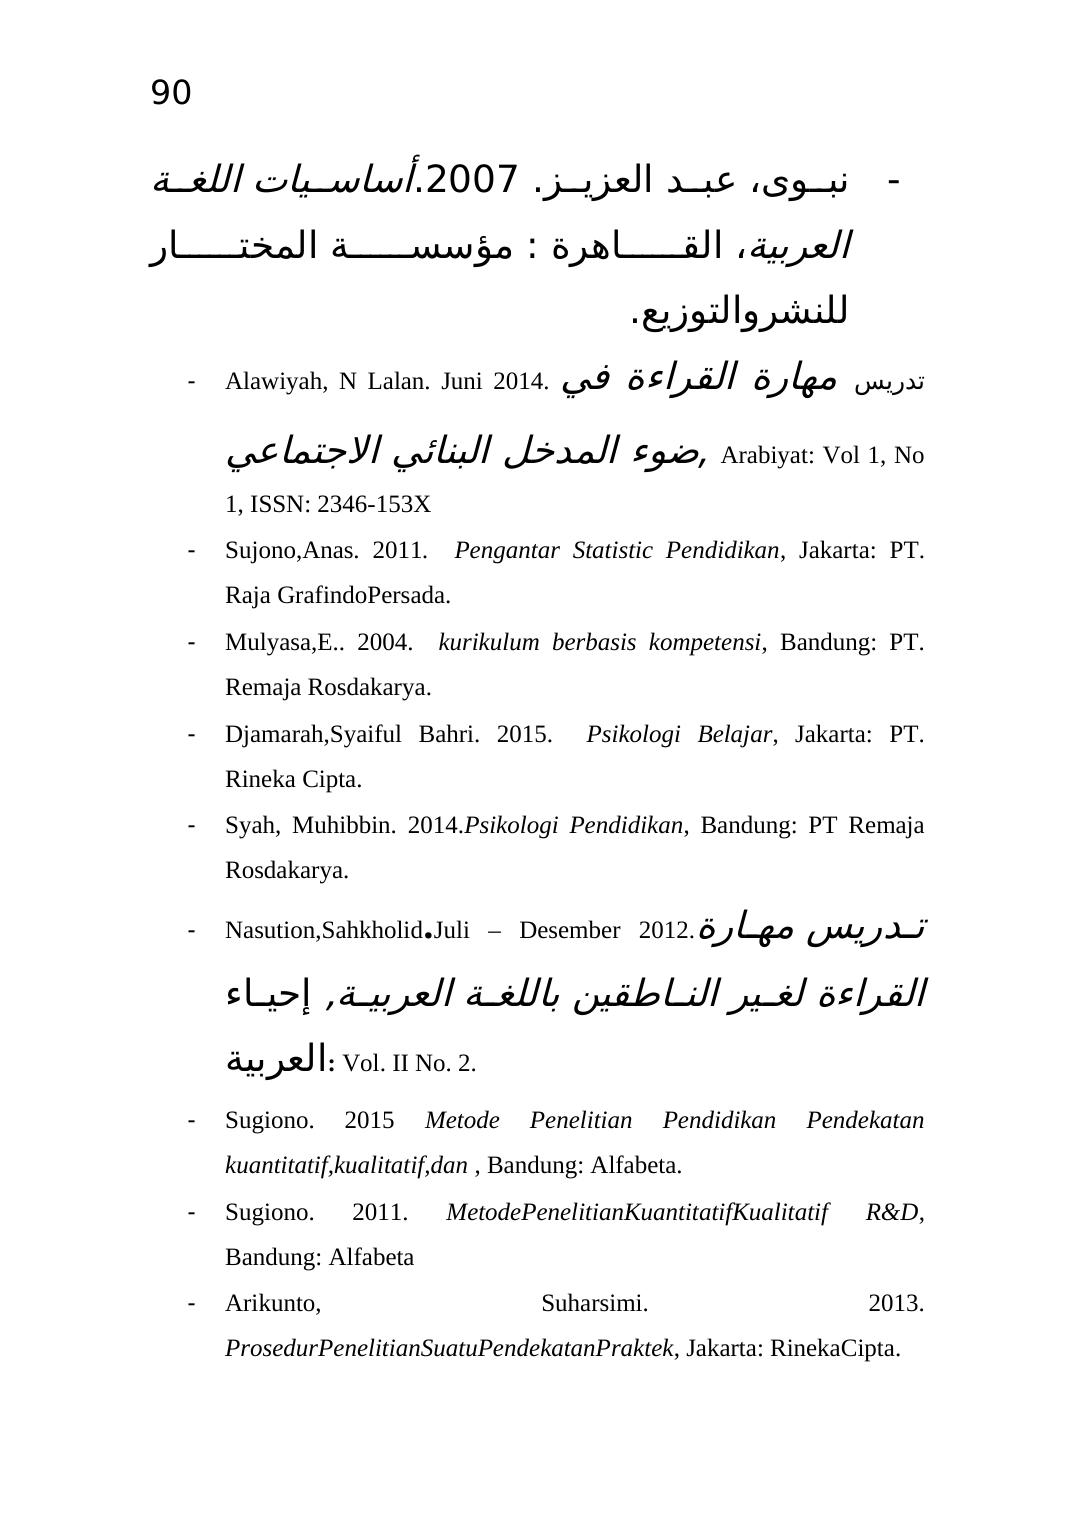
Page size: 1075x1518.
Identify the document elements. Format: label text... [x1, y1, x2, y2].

list Mulyasa,E.. 2004. kurikulum berbasis kompetensi, Bandung: PT. Remaja Rosdakarya. [187, 624, 925, 701]
list Alawiyah, N Lalan. Juni 2014. تدريس مهارة القراءة في ضوء المدخل البنائي الاجتماعي, Arabiyat: Vol 1, No 1, ISSN: 2346-153X [187, 354, 925, 518]
list Arikunto, Suharsimi. 2013. ProsedurPenelitianSuatuPendekatanPraktek, Jakarta: RinekaCipta. [187, 1285, 925, 1362]
list Djamarah,Syaiful Bahri. 2015. Psikologi Belajar, Jakarta: PT. Rineka Cipta. [187, 715, 925, 792]
list نبوى، عبد العزيز. 2007.أساسيات اللغة العربية، القاهرة : مؤسسة المختار للنشروالتوزيع. [150, 158, 887, 333]
list Sugiono. 2015 Metode Penelitian Pendidikan Pendekatan kuantitatif,kualitatif,dan , Bandung: Alfabeta. [187, 1102, 925, 1179]
list Sugiono. 2011. MetodePenelitianKuantitatifKualitatif R&D, Bandung: Alfabeta [187, 1193, 925, 1271]
list Sujono,Anas. 2011. Pengantar Statistic Pendidikan, Jakarta: PT. Raja GrafindoPersada. [187, 532, 925, 609]
list Nasution,Sahkholid.Juli – Desember 2012.تدريس مهارة القراءة لغير الناطقين باللغة العربية, إحياء العربية: Vol. II No. 2. [187, 898, 925, 1080]
list Syah, Muhibbin. 2014.Psikologi Pendidikan, Bandung: PT Remaja Rosdakarya. [187, 807, 925, 884]
